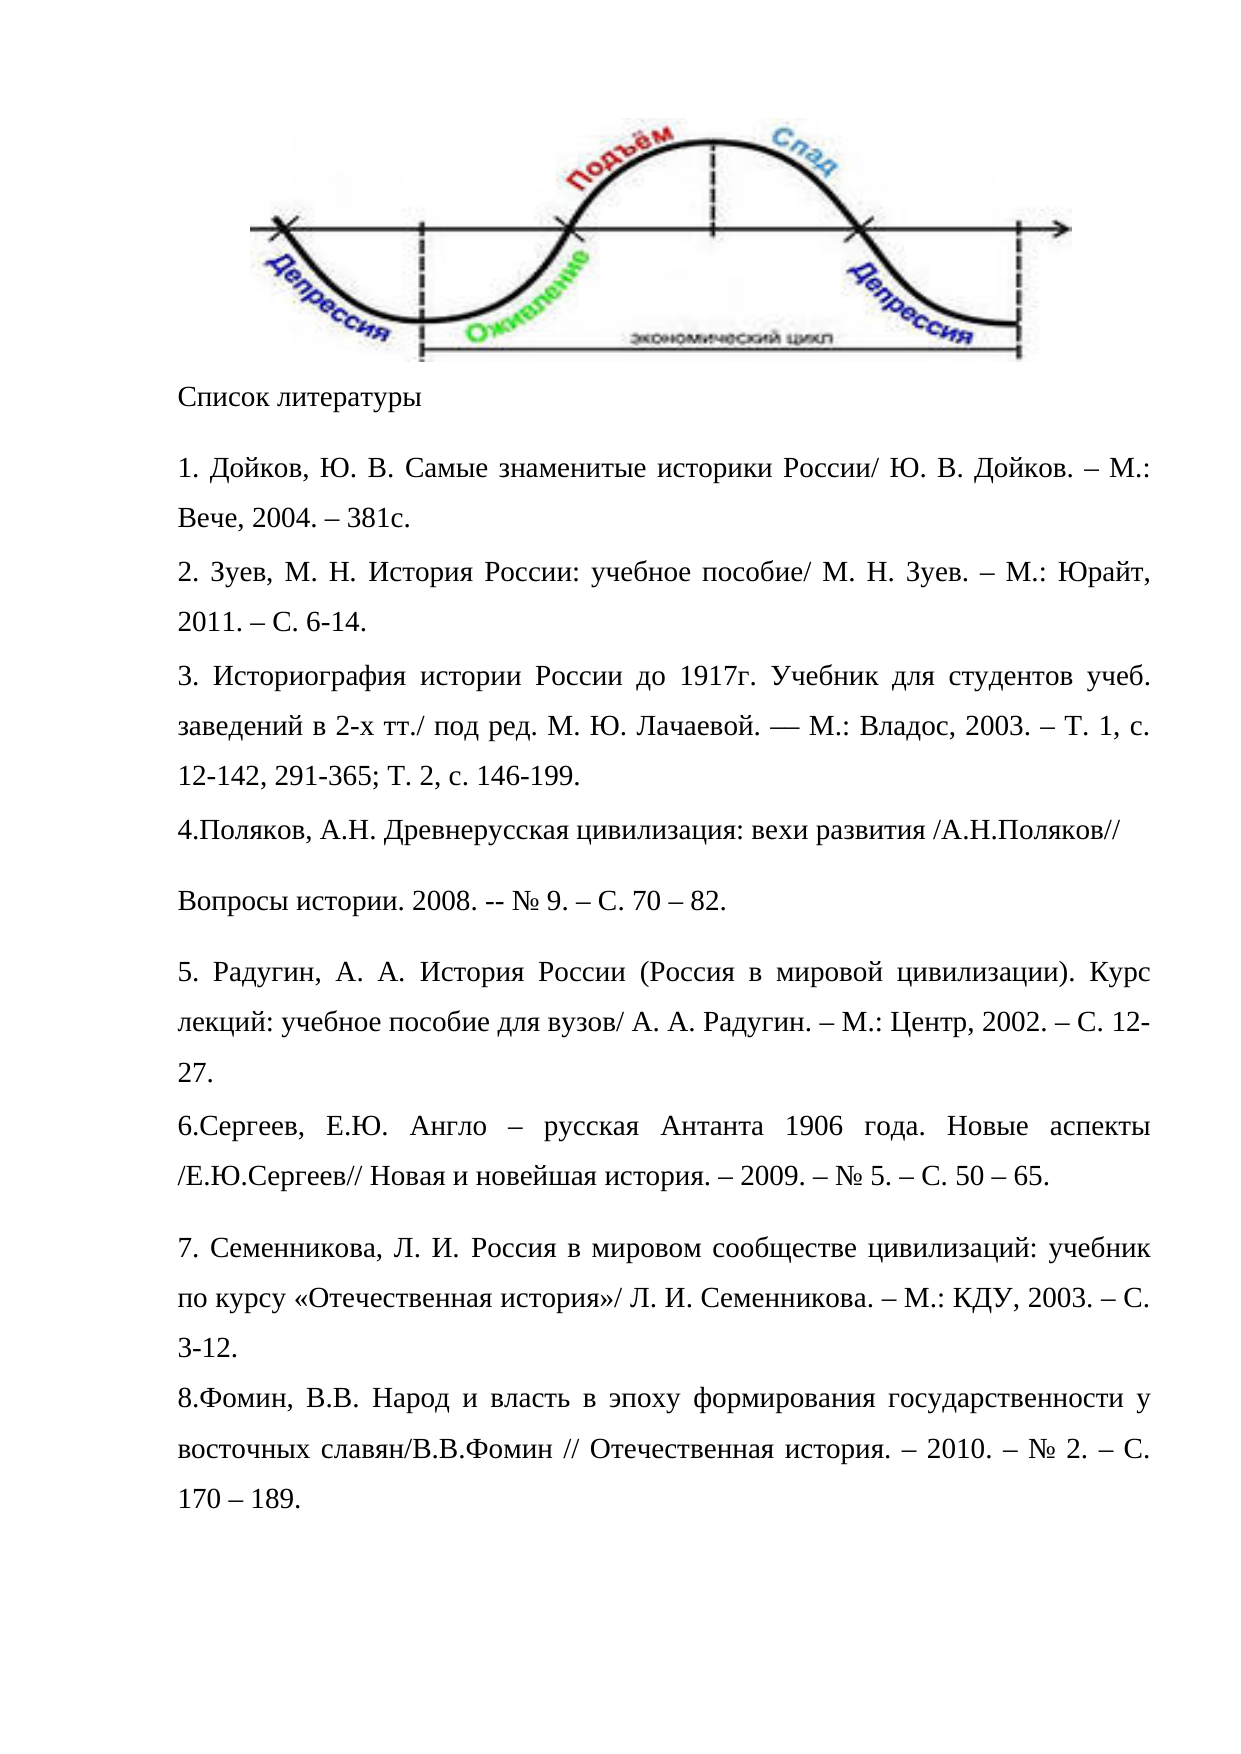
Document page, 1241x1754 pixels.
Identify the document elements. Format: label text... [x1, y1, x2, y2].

text 8.Фомин, В.В. Народ и власть в эпоху формирования государственности у восточных славян/В.В.Фомин // Отечественная история. – 2010. – № 2. – С. 170 – 189. [177, 1381, 1152, 1515]
text 5. Радугин, А. А. История России (Россия в мировой цивилизации). Курс лекций: учебное пособие для вузов/ А. А. Радугин. – М.: Центр, 2002. – С. 12-27. [177, 954, 1152, 1088]
picture [250, 118, 1072, 362]
text 4.Поляков, А.Н. Древнерусская цивилизация: вехи развития /А.Н.Поляков// [177, 812, 1152, 845]
text Вопросы истории. 2008. -- № 9. – С. 70 – 82. [177, 883, 1152, 916]
text 6.Сергеев, Е.Ю. Англо – русская Антанта 1906 года. Новые аспекты /Е.Ю.Сергеев// Новая и новейшая история. – 2009. – № 5. – С. 50 – 65. [177, 1108, 1152, 1192]
text 1. Дойков, Ю. В. Самые знаменитые историки России/ Ю. В. Дойков. – М.: Вече, 2004. – 381с. [177, 450, 1152, 534]
text 7. Семенникова, Л. И. Россия в мировом сообществе цивилизаций: учебник по курсу «Отечественная история»/ Л. И. Семенникова. – М.: КДУ, 2003. – С. 3-12. [177, 1230, 1152, 1364]
text 2. Зуев, М. Н. История России: учебное пособие/ М. Н. Зуев. – М.: Юрайт, 2011. – С. 6-14. [177, 554, 1152, 638]
text 3. Историография истории России до 1917г. Учебник для студентов учеб. заведений в 2-х тт./ под ред. М. Ю. Лачаевой. –– М.: Владос, 2003. – Т. 1, с. 12-142, 291-365; Т. 2, с. 146-199. [177, 658, 1152, 792]
